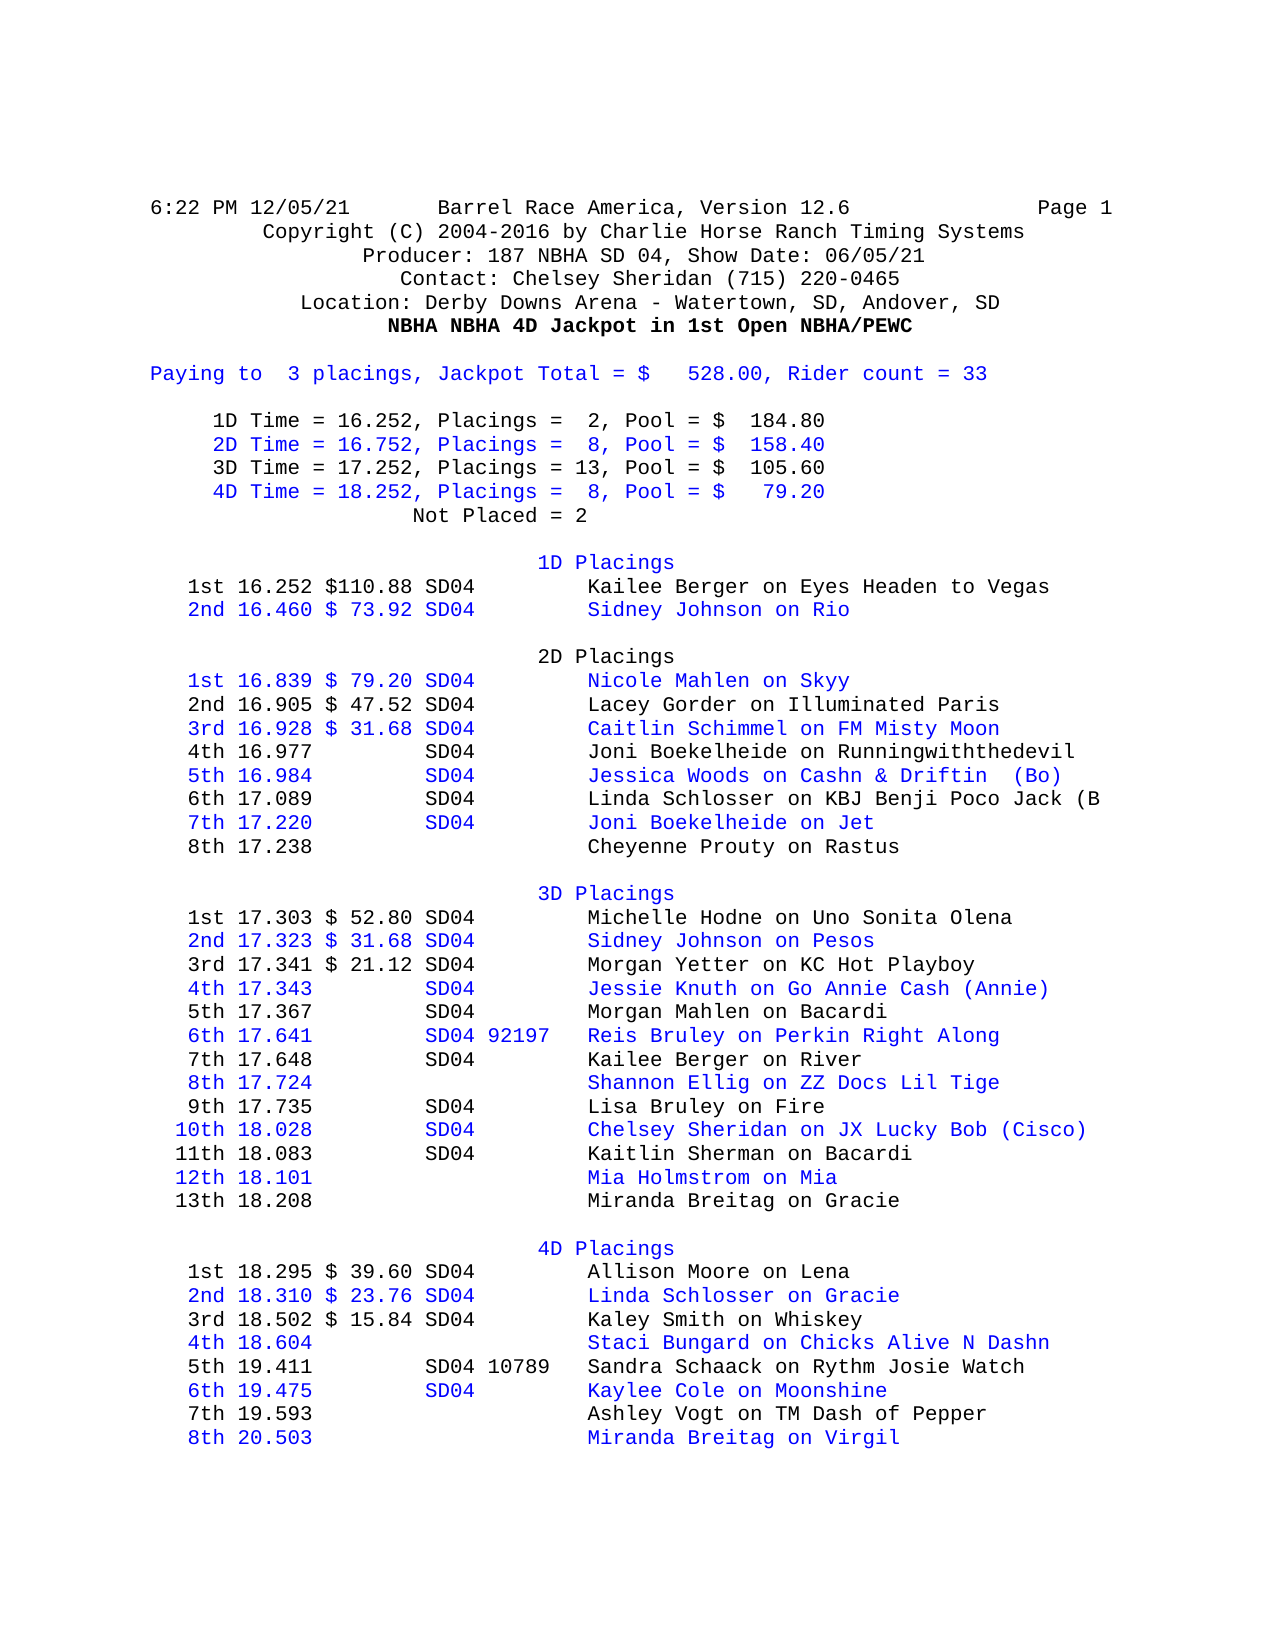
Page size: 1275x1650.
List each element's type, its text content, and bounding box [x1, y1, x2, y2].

text 2nd 16.905 $ 47.52 SD04 Lacey Gorder on Illuminated Paris [150, 694, 1125, 717]
text 4D Time = 18.252, Placings = 8, Pool = $ 79.20 [150, 481, 1125, 505]
text 3D Placings [150, 883, 1125, 907]
text 3rd 18.502 $ 15.84 SD04 Kaley Smith on Whiskey [150, 1309, 1125, 1332]
text 8th 20.503 Miranda Breitag on Virgil [150, 1427, 1125, 1451]
text 7th 17.220 SD04 Joni Boekelheide on Jet [150, 812, 1125, 836]
text 11th 18.083 SD04 Kaitlin Sherman on Bacardi [150, 1143, 1125, 1167]
text Copyright (C) 2004-2016 by Charlie Horse Ranch Timing Systems [150, 221, 1125, 244]
text 1st 18.295 $ 39.60 SD04 Allison Moore on Lena [150, 1261, 1125, 1285]
text 5th 19.411 SD04 10789 Sandra Schaack on Rythm Josie Watch [150, 1356, 1125, 1379]
text 1st 16.252 $110.88 SD04 Kailee Berger on Eyes Headen to Vegas [150, 576, 1125, 599]
text 8th 17.238 Cheyenne Prouty on Rastus [150, 836, 1125, 859]
text Paying to 3 placings, Jackpot Total = $ 528.00, Rider count = 33 [150, 363, 1125, 386]
text NBHA NBHA 4D Jackpot in 1st Open NBHA/PEWC [150, 316, 1125, 339]
text Producer: 187 NBHA SD 04, Show Date: 06/05/21 [150, 244, 1125, 268]
text 5th 17.367 SD04 Morgan Mahlen on Bacardi [150, 1001, 1125, 1025]
text 3rd 17.341 $ 21.12 SD04 Morgan Yetter on KC Hot Playboy [150, 954, 1125, 978]
text 1D Time = 16.252, Placings = 2, Pool = $ 184.80 [150, 410, 1125, 434]
text 2nd 17.323 $ 31.68 SD04 Sidney Johnson on Pesos [150, 930, 1125, 954]
text 10th 18.028 SD04 Chelsey Sheridan on JX Lucky Bob (Cisco) [150, 1119, 1125, 1143]
text 2nd 16.460 $ 73.92 SD04 Sidney Johnson on Rio [150, 599, 1125, 623]
text 1st 17.303 $ 52.80 SD04 Michelle Hodne on Uno Sonita Olena [150, 907, 1125, 930]
text Location: Derby Downs Arena - Watertown, SD, Andover, SD [150, 292, 1125, 316]
text 4th 17.343 SD04 Jessie Knuth on Go Annie Cash (Annie) [150, 978, 1125, 1001]
text 2nd 18.310 $ 23.76 SD04 Linda Schlosser on Gracie [150, 1285, 1125, 1309]
text 3rd 16.928 $ 31.68 SD04 Caitlin Schimmel on FM Misty Moon [150, 717, 1125, 741]
text 5th 16.984 SD04 Jessica Woods on Cashn & Driftin (Bo) [150, 765, 1125, 788]
text 7th 19.593 Ashley Vogt on TM Dash of Pepper [150, 1403, 1125, 1427]
text 12th 18.101 Mia Holmstrom on Mia [150, 1167, 1125, 1190]
text 6th 19.475 SD04 Kaylee Cole on Moonshine [150, 1379, 1125, 1403]
text 2D Placings [150, 647, 1125, 670]
text 6th 17.089 SD04 Linda Schlosser on KBJ Benji Poco Jack (B [150, 788, 1125, 812]
text 4th 18.604 Staci Bungard on Chicks Alive N Dashn [150, 1332, 1125, 1356]
text 6th 17.641 SD04 92197 Reis Bruley on Perkin Right Along [150, 1025, 1125, 1048]
text 9th 17.735 SD04 Lisa Bruley on Fire [150, 1096, 1125, 1119]
text 7th 17.648 SD04 Kailee Berger on River [150, 1048, 1125, 1072]
text 1D Placings [150, 552, 1125, 576]
text 4th 16.977 SD04 Joni Boekelheide on Runningwiththedevil [150, 741, 1125, 765]
text Contact: Chelsey Sheridan (715) 220-0465 [150, 268, 1125, 292]
text 1st 16.839 $ 79.20 SD04 Nicole Mahlen on Skyy [150, 670, 1125, 694]
text 3D Time = 17.252, Placings = 13, Pool = $ 105.60 [150, 457, 1125, 481]
text Not Placed = 2 [150, 505, 1125, 528]
text 6:22 PM 12/05/21 Barrel Race America, Version 12.6 Page 1 [150, 197, 1125, 221]
text 13th 18.208 Miranda Breitag on Gracie [150, 1190, 1125, 1214]
text 2D Time = 16.752, Placings = 8, Pool = $ 158.40 [150, 434, 1125, 457]
text 4D Placings [150, 1238, 1125, 1261]
text 8th 17.724 Shannon Ellig on ZZ Docs Lil Tige [150, 1072, 1125, 1096]
